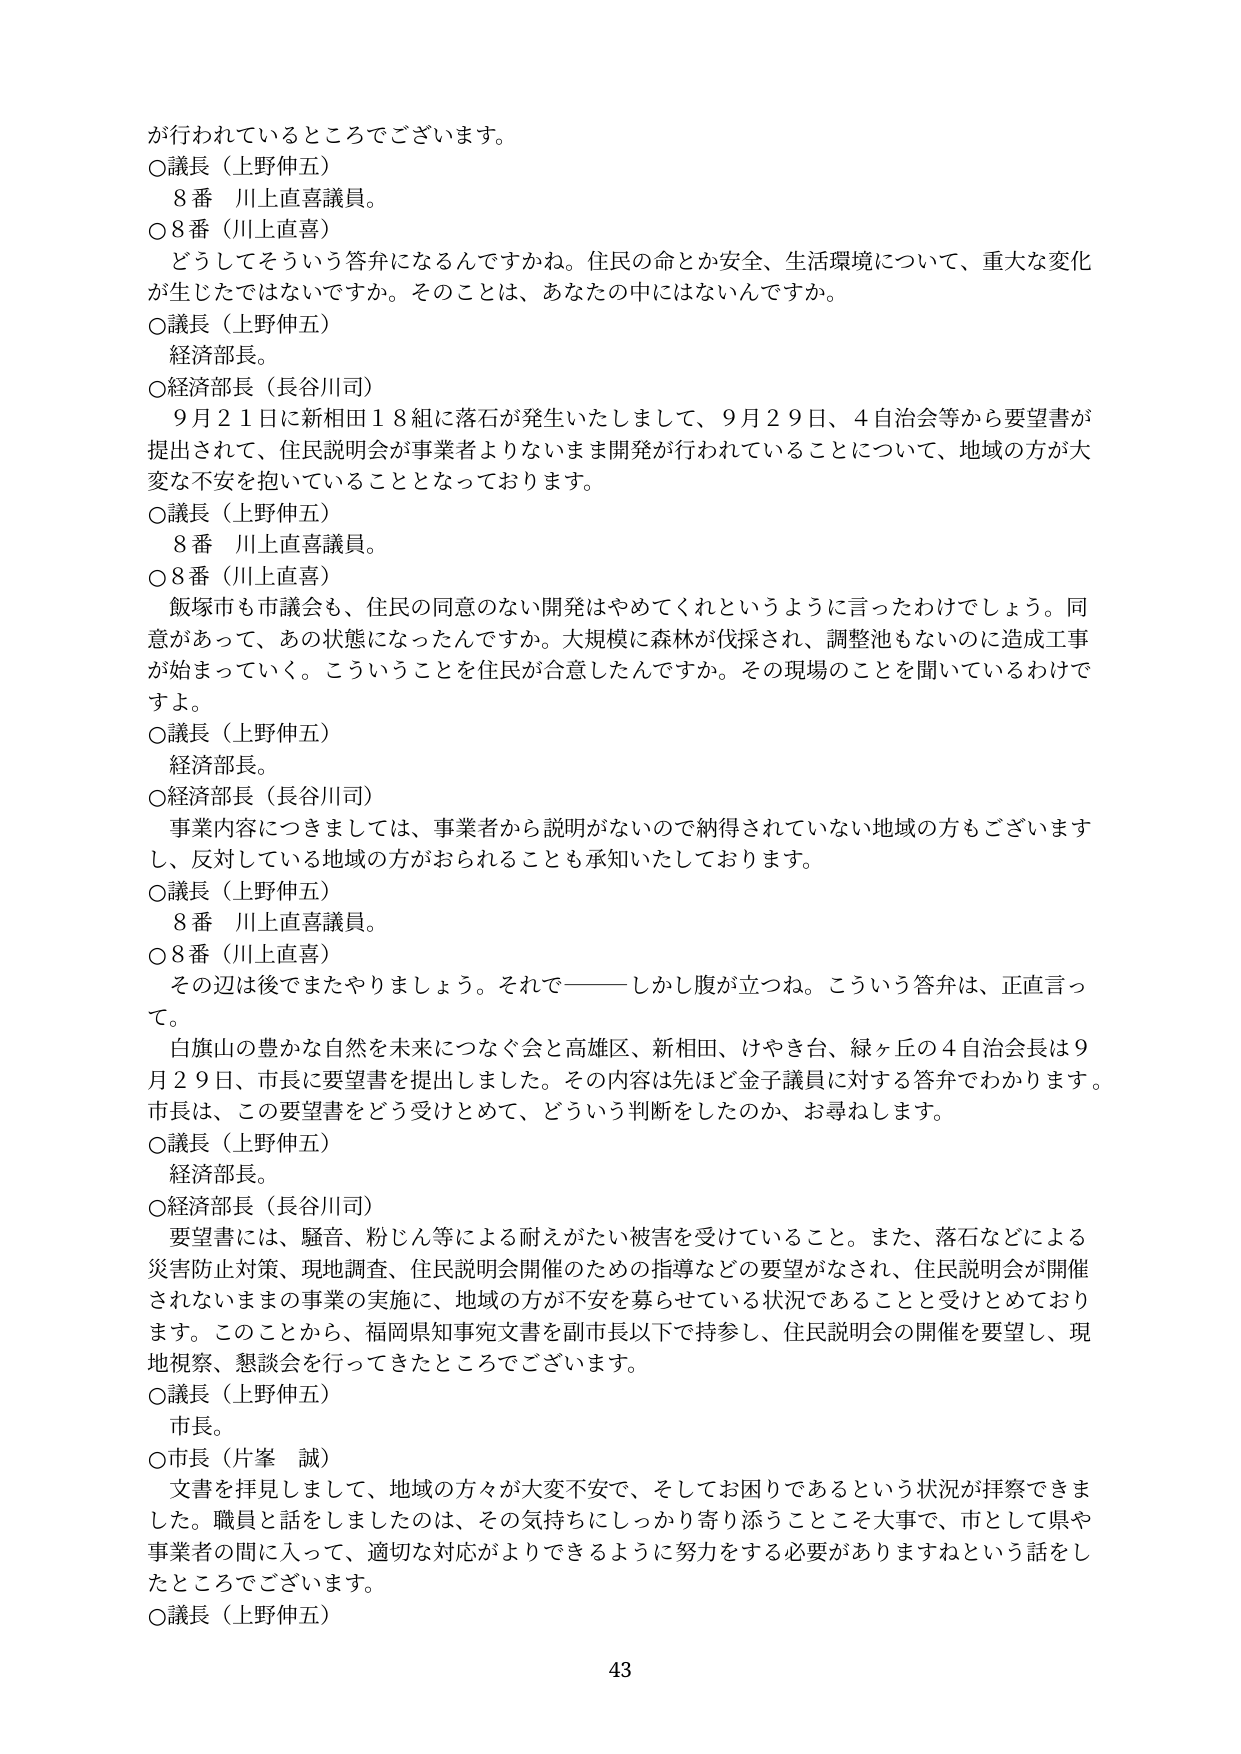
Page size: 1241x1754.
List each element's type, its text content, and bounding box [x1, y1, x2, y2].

text ○８番（川上直喜） [148, 937, 1092, 968]
text 経済部長。 [148, 748, 1092, 779]
text ○議長（上野伸五） [148, 149, 1092, 181]
text ８番 川上直喜議員。 [148, 181, 1092, 213]
text 経済部長。 [148, 1157, 1092, 1189]
text ○議長（上野伸五） [148, 716, 1092, 748]
text 白旗山の豊かな自然を未来につなぐ会と高雄区、新相田、けやき台、緑ヶ丘の４自治会長は９月２９日、市長に要望書を提出しました。その内容は先ほど金子議員に対する答弁でわかります。市長は、この要望書をどう受けとめて、どういう判断をしたのか、お尋ねします。 [148, 1031, 1092, 1126]
text ○８番（川上直喜） [148, 213, 1092, 244]
text 飯塚市も市議会も、住民の同意のない開発はやめてくれというように言ったわけでしょう。同意があって、あの状態になったんですか。大規模に森林が伐採され、調整池もないのに造成工事が始まっていく。こういうことを住民が合意したんですか。その現場のことを聞いているわけですよ。 [148, 591, 1092, 716]
text ○議長（上野伸五） [148, 1126, 1092, 1157]
text 要望書には、騒音、粉じん等による耐えがたい被害を受けていること。また、落石などによる災害防止対策、現地調査、住民説明会開催のための指導などの要望がなされ、住民説明会が開催されないままの事業の実施に、地域の方が不安を募らせている状況であることと受けとめております。このことから、福岡県知事宛文書を副市長以下で持参し、住民説明会の開催を要望し、現地視察、懇談会を行ってきたところでございます。 [148, 1220, 1092, 1378]
text ○議長（上野伸五） [148, 1598, 1092, 1630]
text ○市長（片峯 誠） [148, 1441, 1092, 1472]
text ８番 川上直喜議員。 [148, 528, 1092, 559]
text ８番 川上直喜議員。 [148, 906, 1092, 937]
text どうしてそういう答弁になるんですかね。住民の命とか安全、生活環境について、重大な変化が生じたではないですか。そのことは、あなたの中にはないんですか。 [148, 244, 1092, 307]
text ○経済部長（長谷川司） [148, 779, 1092, 811]
text ○８番（川上直喜） [148, 559, 1092, 591]
text ９月２１日に新相田１８組に落石が発生いたしまして、９月２９日、４自治会等から要望書が提出されて、住民説明会が事業者よりないまま開発が行われていることについて、地域の方が大変な不安を抱いていることとなっております。 [148, 402, 1092, 496]
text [148, 118, 1092, 149]
text ○議長（上野伸五） [148, 496, 1092, 528]
text 事業内容につきましては、事業者から説明がないので納得されていない地域の方もございますし、反対している地域の方がおられることも承知いたしております。 [148, 811, 1092, 874]
text 市長。 [148, 1409, 1092, 1441]
text 文書を拝見しまして、地域の方々が大変不安で、そしてお困りであるという状況が拝察できました。職員と話をしましたのは、その気持ちにしっかり寄り添うことこそ大事で、市として県や事業者の間に入って、適切な対応がよりできるように努力をする必要がありますねという話をしたところでございます。 [148, 1472, 1092, 1598]
text ○議長（上野伸五） [148, 874, 1092, 906]
text ○経済部長（長谷川司） [148, 370, 1092, 402]
text ○経済部長（長谷川司） [148, 1189, 1092, 1220]
text その辺は後でまたやりましょう。それで―――しかし腹が立つね。こういう答弁は、正直言って。 [148, 968, 1092, 1031]
text ○議長（上野伸五） [148, 1378, 1092, 1409]
text 経済部長。 [148, 339, 1092, 370]
text ○議長（上野伸五） [148, 307, 1092, 339]
